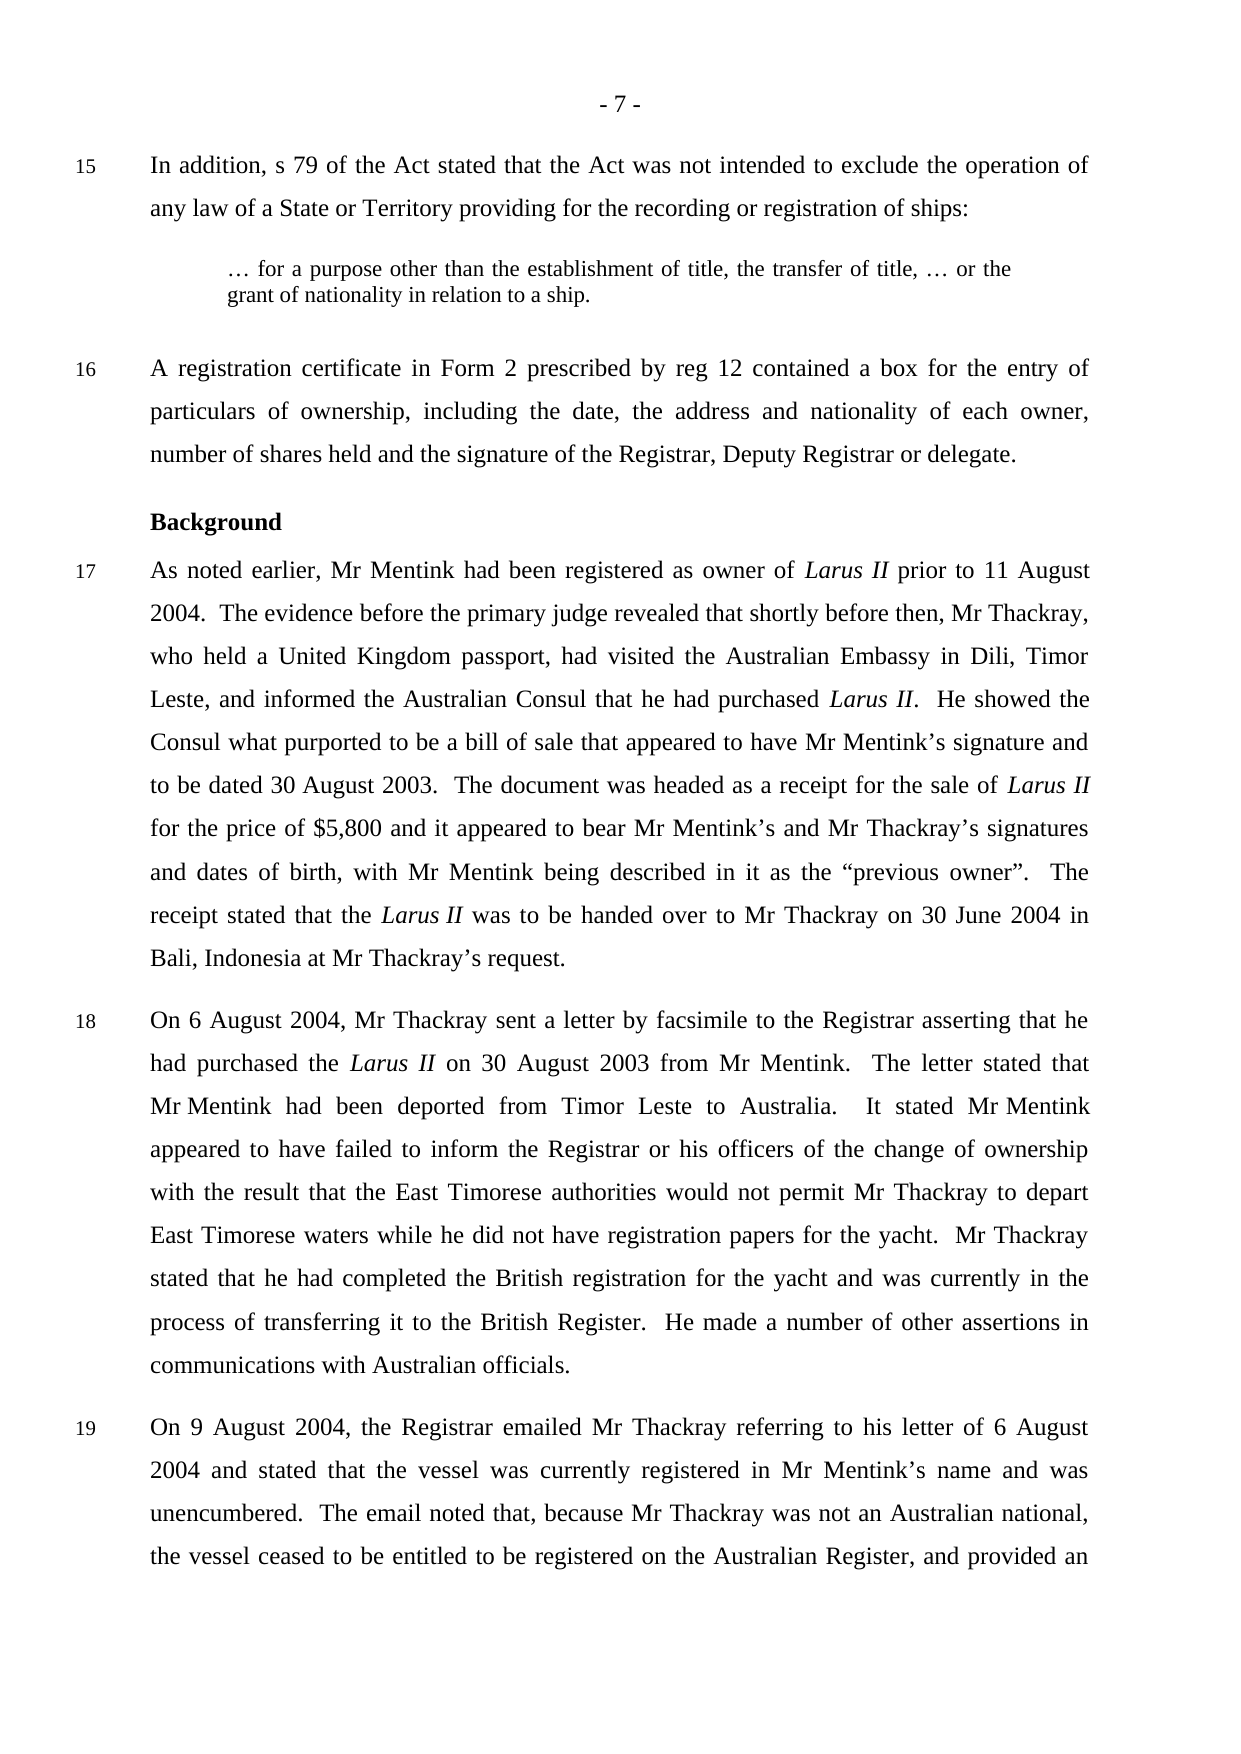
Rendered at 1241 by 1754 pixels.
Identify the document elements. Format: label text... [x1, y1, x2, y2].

text … for a purpose other than the establishment of title, the transfer of title, … or the grant of nationality in relation to a ship. [227, 255, 1013, 308]
subtitle Background [150, 507, 1090, 536]
text On 6 August 2004, Mr Thackray sent a letter by facsimile to the Registrar asserting that he had purchased the Larus II on 30 August 2003 from Mr Mentink. The letter stated that Mr Mentink had been deported from Timor Leste to Australia. It stated Mr Mentink appeared to have failed to inform the Registrar or his officers of the change of ownership with the result that the East Timorese authorities would not permit Mr Thackray to depart East Timorese waters while he did not have registration papers for the yacht. Mr Thackray stated that he had completed the British registration for the yacht and was currently in the process of transferring it to the British Register. He made a number of other assertions in communications with Australian officials. [75, 1005, 1090, 1378]
text As noted earlier, Mr Mentink had been registered as owner of Larus II prior to 11 August 2004. The evidence before the primary judge revealed that shortly before then, Mr Thackray, who held a United Kingdom passport, had visited the Australian Embassy in Dili, Timor Leste, and informed the Australian Consul that he had purchased Larus II. He showed the Consul what purported to be a bill of sale that appeared to have Mr Mentink’s signature and to be dated 30 August 2003. The document was headed as a receipt for the sale of Larus II for the price of $5,800 and it appeared to bear Mr Mentink’s and Mr Thackray’s signatures and dates of birth, with Mr Mentink being described in it as the “previous owner”. The receipt stated that the Larus II was to be handed over to Mr Thackray on 30 June 2004 in Bali, Indonesia at Mr Thackray’s request. [75, 555, 1090, 972]
text In addition, s 79 of the Act stated that the Act was not intended to exclude the operation of any law of a State or Territory providing for the recording or registration of ships: [75, 150, 1090, 222]
text A registration certificate in Form 2 prescribed by reg 12 contained a box for the entry of particulars of ownership, including the date, the address and nationality of each owner, number of shares held and the signature of the Registrar, Deputy Registrar or delegate. [75, 353, 1090, 468]
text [75, 1412, 1090, 1570]
